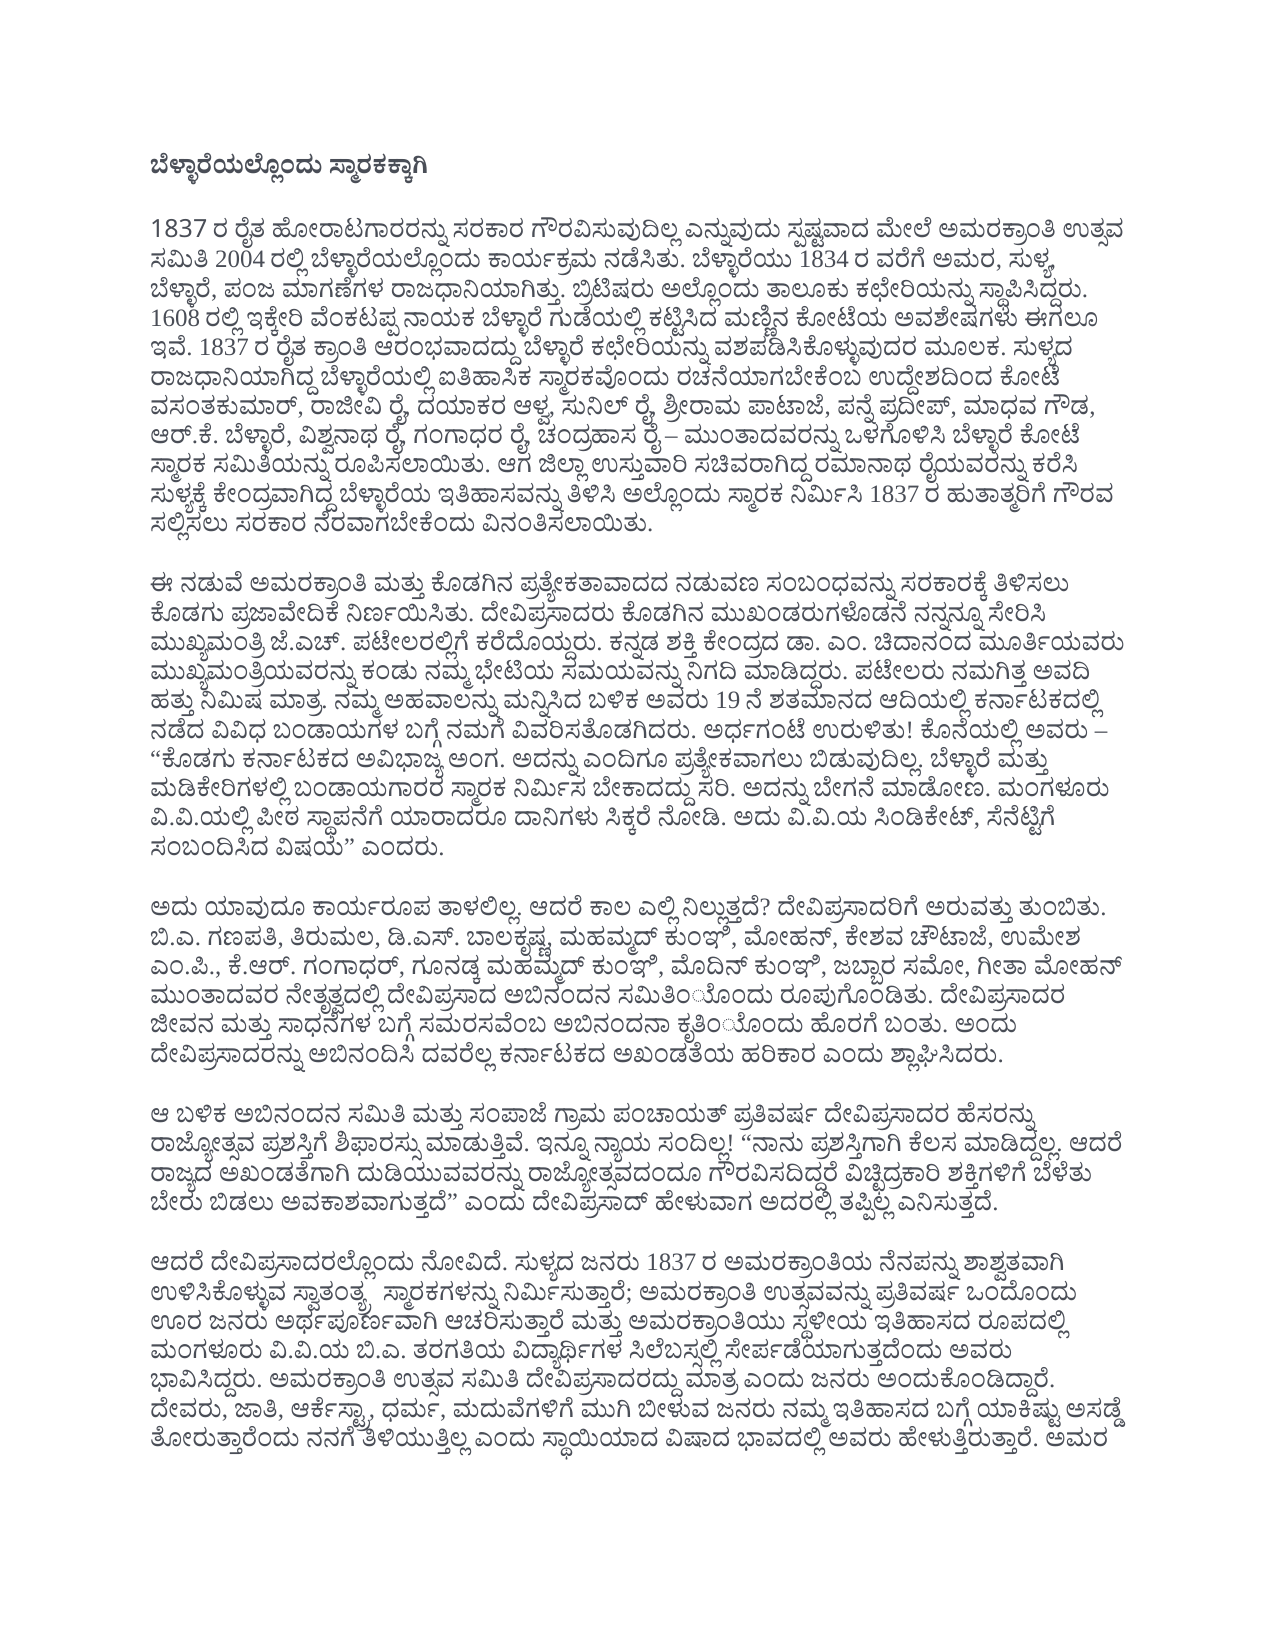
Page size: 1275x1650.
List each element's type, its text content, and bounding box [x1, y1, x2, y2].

text ಬೆಳ್ಳಾರೆಯಲ್ಲೊಂದು ಸ್ಮಾರಕಕ್ಕಾಗಿ [150, 150, 1125, 179]
text 1837ರ ರೈತ ಹೋರಾಟಗಾರರನ್ನು ಸರಕಾರ ಗೌರವಿಸುವುದಿಲ್ಲ ಎನ್ನುವುದು ಸ್ಪಷ್ಟವಾದ ಮೇಲೆ ಅಮರಕ್ರಾಂತಿ ಉತ್ಸವ ಸಮಿತಿ 2004ರಲ್ಲಿ ಬೆಳ್ಳಾರೆಯಲ್ಲೊಂದು ಕಾರ್ಯಕ್ರಮ ನಡೆಸಿತು. ಬೆಳ್ಳಾರೆಯು 1834ರ ವರೆಗೆ ಅಮರ, ಸುಳ್ಯ, ಬೆಳ್ಳಾರೆ, ಪಂಜ ಮಾಗಣೆಗಳ ರಾಜಧಾನಿಯಾಗಿತ್ತು. ಬ್ರಿಟಿಷರು ಅಲ್ಲೊಂದು ತಾಲೂಕು ಕಛೇರಿಯನ್ನು ಸ್ಥಾಪಿಸಿದ್ದರು. 1608ರಲ್ಲಿ ಇಕ್ಕೇರಿ ವೆಂಕಟಪ್ಪ ನಾಯಕ ಬೆಳ್ಳಾರೆ ಗುಡೆಯಲ್ಲಿ ಕಟ್ಟಿಸಿದ ಮಣ್ಣಿನ ಕೋಟೆಯ ಅವಶೇಷಗಳು ಈಗಲೂ ಇವೆ. 1837ರ ರೈತ ಕ್ರಾಂತಿ ಆರಂಭವಾದದ್ದು ಬೆಳ್ಳಾರೆ ಕಛೇರಿಯನ್ನು ವಶಪಡಿಸಿಕೊಳ್ಳುವುದರ ಮೂಲಕ. ಸುಳ್ಯದ ರಾಜಧಾನಿಯಾಗಿದ್ದ ಬೆಳ್ಳಾರೆಯಲ್ಲಿ ಐತಿಹಾಸಿಕ ಸ್ಮಾರಕವೊಂದು ರಚನೆಯಾಗಬೇಕೆಂಬ ಉದ್ದೇಶದಿಂದ ಕೋಟೆ ವಸಂತಕುಮಾರ್, ರಾಜೀವಿ ರೈ, ದಯಾಕರ ಆಳ್ವ, ಸುನಿಲ್ ರೈ, ಶ್ರೀರಾಮ ಪಾಟಾಜೆ, ಪನ್ನೆ ಪ್ರದೀಪ್, ಮಾಧವ ಗೌಡ, ಆರ್.ಕೆ. ಬೆಳ್ಳಾರೆ, ವಿಶ್ವನಾಥ ರೈ, ಗಂಗಾಧರ ರೈ, ಚಂದ್ರಹಾಸ ರೈ – ಮುಂತಾದವರನ್ನು ಒಳಗೊಳಿಸಿ ಬೆಳ್ಳಾರೆ ಕೋಟೆ ಸ್ಮಾರಕ ಸಮಿತಿಯನ್ನು ರೂಪಿಸಲಾಯಿತು. ಆಗ ಜಿಲ್ಲಾ ಉಸ್ತುವಾರಿ ಸಚಿವರಾಗಿದ್ದ ರಮಾನಾಥ ರೈಯವರನ್ನು ಕರೆಸಿ ಸುಳ್ಯಕ್ಕೆ ಕೇಂದ್ರವಾಗಿದ್ದ ಬೆಳ್ಳಾರೆಯ ಇತಿಹಾಸವನ್ನು ತಿಳಿಸಿ ಅಲ್ಲೊಂದು ಸ್ಮಾರಕ ನಿರ್ಮಿಸಿ 1837ರ ಹುತಾತ್ಮರಿಗೆ ಗೌರವ ಸಲ್ಲಿಸಲು ಸರಕಾರ ನೆರವಾಗಬೇಕೆಂದು ವಿನಂತಿಸಲಾಯಿತು. [150, 210, 1125, 537]
text ಅದು ಯಾವುದೂ ಕಾರ್ಯರೂಪ ತಾಳಲಿಲ್ಲ. ಆದರೆ ಕಾಲ ಎಲ್ಲಿ ನಿಲ್ಲುತ್ತದೆ? ದೇವಿಪ್ರಸಾದರಿಗೆ ಅರುವತ್ತು ತುಂಬಿತು. ಬಿ.ಎ. ಗಣಪತಿ, ತಿರುಮಲ, ಡಿ.ಎಸ್. ಬಾಲಕೃಷ್ಣ, ಮಹಮ್ಮದ್ ಕುಂಞಿ, ಮೋಹನ್, ಕೇಶವ ಚೌಟಾಜೆ, ಉಮೇಶ ಎಂ.ಪಿ., ಕೆ.ಆರ್. ಗಂಗಾಧರ್, ಗೂನಡ್ಕ ಮಹಮ್ಮದ್ ಕುಂಞಿ, ಮೊದಿನ್ ಕುಂಞಿ, ಜಬ್ಬಾರ ಸಮೋ, ಗೀತಾ ಮೋಹನ್ ಮುಂತಾದವರ ನೇತೃತ್ವದಲ್ಲಿ ದೇವಿಪ್ರಸಾದ ಅಬಿನಂದನ ಸಮಿತಿಂುೊಂದು ರೂಪುಗೊಂಡಿತು. ದೇವಿಪ್ರಸಾದರ ಜೀವನ ಮತ್ತು ಸಾಧನೆಗಳ ಬಗ್ಗೆ ಸಮರಸವೆಂಬ ಅಬಿನಂದನಾ ಕೃತಿಂುೊಂದು ಹೊರಗೆ ಬಂತು. ಅಂದು ದೇವಿಪ್ರಸಾದರನ್ನು ಅಬಿನಂದಿಸಿ ದವರೆಲ್ಲ ಕರ್ನಾಟಕದ ಅಖಂಡತೆಯ ಹರಿಕಾರ ಎಂದು ಶ್ಲಾಘಿಸಿದರು. [150, 892, 1125, 1068]
text ಈ ನಡುವೆ ಅಮರಕ್ರಾಂತಿ ಮತ್ತು ಕೊಡಗಿನ ಪ್ರತ್ಯೇಕತಾವಾದದ ನಡುವಣ ಸಂಬಂಧವನ್ನು ಸರಕಾರಕ್ಕೆ ತಿಳಿಸಲು ಕೊಡಗು ಪ್ರಜಾವೇದಿಕೆ ನಿರ್ಣಯಿಸಿತು. ದೇವಿಪ್ರಸಾದರು ಕೊಡಗಿನ ಮುಖಂಡರುಗಳೊಡನೆ ನನ್ನನ್ನೂ ಸೇರಿಸಿ ಮುಖ್ಯಮಂತ್ರಿ ಜೆ.ಎಚ್. ಪಟೇಲರಲ್ಲಿಗೆ ಕರೆದೊಯ್ದರು. ಕನ್ನಡ ಶಕ್ತಿ ಕೇಂದ್ರದ ಡಾ. ಎಂ. ಚಿದಾನಂದ ಮೂರ್ತಿಯವರು ಮುಖ್ಯಮಂತ್ರಿಯವರನ್ನು ಕಂಡು ನಮ್ಮ ಭೇಟಿಯ ಸಮಯವನ್ನು ನಿಗದಿ ಮಾಡಿದ್ದರು. ಪಟೇಲರು ನಮಗಿತ್ತ ಅವದಿ ಹತ್ತು ನಿಮಿಷ ಮಾತ್ರ. ನಮ್ಮ ಅಹವಾಲನ್ನು ಮನ್ನಿಸಿದ ಬಳಿಕ ಅವರು 19ನೆ ಶತಮಾನದ ಆದಿಯಲ್ಲಿ ಕರ್ನಾಟಕದಲ್ಲಿ ನಡೆದ ವಿವಿಧ ಬಂಡಾಯಗಳ ಬಗ್ಗೆ ನಮಗೆ ವಿವರಿಸತೊಡಗಿದರು. ಅರ್ಧಗಂಟೆ ಉರುಳಿತು! ಕೊನೆಯಲ್ಲಿ ಅವರು – “ಕೊಡಗು ಕರ್ನಾಟಕದ ಅವಿಭಾಜ್ಯ ಅಂಗ. ಅದನ್ನು ಎಂದಿಗೂ ಪ್ರತ್ಯೇಕವಾಗಲು ಬಿಡುವುದಿಲ್ಲ. ಬೆಳ್ಳಾರೆ ಮತ್ತು ಮಡಿಕೇರಿಗಳಲ್ಲಿ ಬಂಡಾಯಗಾರರ ಸ್ಮಾರಕ ನಿರ್ಮಿಸ ಬೇಕಾದದ್ದು ಸರಿ. ಅದನ್ನು ಬೇಗನೆ ಮಾಡೋಣ. ಮಂಗಳೂರು ವಿ.ವಿ.ಯಲ್ಲಿ ಪೀಠ ಸ್ಥಾಪನೆಗೆ ಯಾರಾದರೂ ದಾನಿಗಳು ಸಿಕ್ಕರೆ ನೋಡಿ. ಅದು ವಿ.ವಿ.ಯ ಸಿಂಡಿಕೇಟ್, ಸೆನೆಟ್ಟಿಗೆ ಸಂಬಂದಿಸಿದ ವಿಷಯ” ಎಂದರು. [150, 568, 1125, 861]
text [150, 1247, 1125, 1452]
text ಆ ಬಳಿಕ ಅಬಿನಂದನ ಸಮಿತಿ ಮತ್ತು ಸಂಪಾಜೆ ಗ್ರಾಮ ಪಂಚಾಯತ್ ಪ್ರತಿವರ್ಷ ದೇವಿಪ್ರಸಾದರ ಹೆಸರನ್ನು ರಾಜ್ಯೋತ್ಸವ ಪ್ರಶಸ್ತಿಗೆ ಶಿಫಾರಸ್ಸು ಮಾಡುತ್ತಿವೆ. ಇನ್ನೂ ನ್ಯಾಯ ಸಂದಿಲ್ಲ! “ನಾನು ಪ್ರಶಸ್ತಿಗಾಗಿ ಕೆಲಸ ಮಾಡಿದ್ದಲ್ಲ. ಆದರೆ ರಾಜ್ಯದ ಅಖಂಡತೆಗಾಗಿ ದುಡಿಯುವವರನ್ನು ರಾಜ್ಯೋತ್ಸವದಂದೂ ಗೌರವಿಸದಿದ್ದರೆ ವಿಚ್ಛಿದ್ರಕಾರಿ ಶಕ್ತಿಗಳಿಗೆ ಬೆಳೆತು ಬೇರು ಬಿಡಲು ಅವಕಾಶವಾಗುತ್ತದೆ” ಎಂದು ದೇವಿಪ್ರಸಾದ್ ಹೇಳುವಾಗ ಅದರಲ್ಲಿ ತಪ್ಪಿಲ್ಲ ಎನಿಸುತ್ತದೆ. [150, 1099, 1125, 1216]
